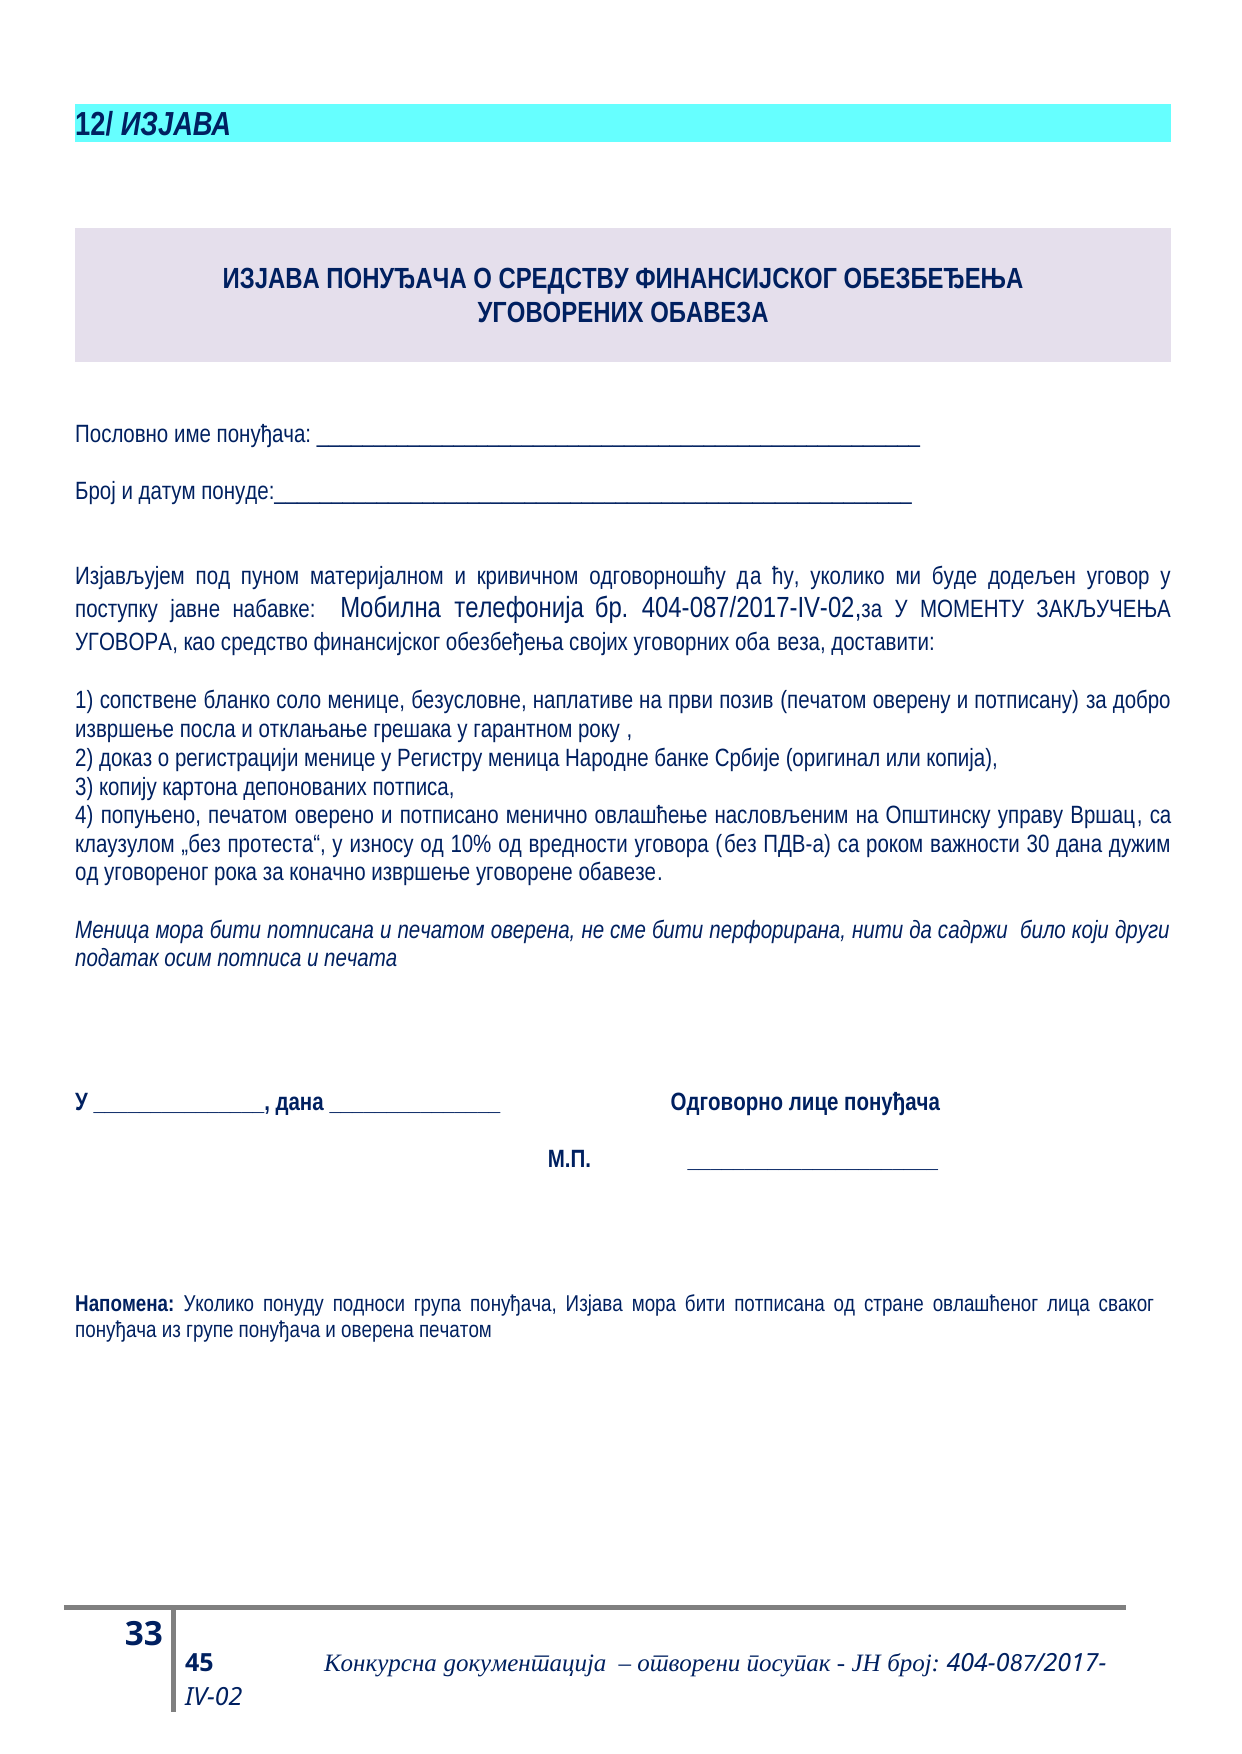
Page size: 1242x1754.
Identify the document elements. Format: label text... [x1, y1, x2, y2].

table_header Пословно име понуђача: _____________________________________________________ Број и датум понуде:________________________________________________________ [64, 419, 1182, 561]
table_header 12/ ИЗЈАВА ИЗЈАВА ПОНУЂАЧА О СРЕДСТВУ ФИНАНСИЈСКОГ ОБЕЗБЕЂЕЊА УГОВОРЕНИХ ОБАВЕЗА [64, 104, 1182, 391]
text Напомена: Уколико понуду подноси група понуђача, Изјава мора бити потписана од стране овлашћеног лица сваког понуђача из групе понуђача и оверена печатом [75, 1290, 1156, 1343]
table_cell У _______________, дана _______________ Одговорно лице понуђача М.П. ______________________ [64, 1001, 1182, 1205]
table_cell Изјављујем под пуном материјалном и кривичном одговорношћу да ћу, уколико ми буде додељен уговор у поступку јавне набавке: Мобилна телефонија бр. 404-087/2017-IV-02,за У МОМЕНТУ ЗАКЉУЧЕЊА УГОВОРА, као средство финансијског обезбеђења својих уговорних оба веза, доставити: 1) сопствене бланко соло менице, безусловне, наплативе на први позив (печатом оверену и потписану) за добро извршење посла и отклањање грешака у гарантном року , 2) доказ о регистрацији менице у Регистру меница Народне банке Србије (оригинал или копија), 3) копију картона депонованих потписа, 4) попуњено, печатом оверено и потписано менично овлашћење насловљеним на Општинску управу Вршац, са клаузулом „без протеста“, у износу од 10% од вредности уговора (без ПДВ-а) са роком важности 30 дана дужим од уговореног рока за коначно извршење уговорене обавезе. Меница мора бити потписана и печатом оверена, не сме бити перфорирана, нити да садржи било који други податак осим потписа и печата [64, 561, 1182, 1001]
